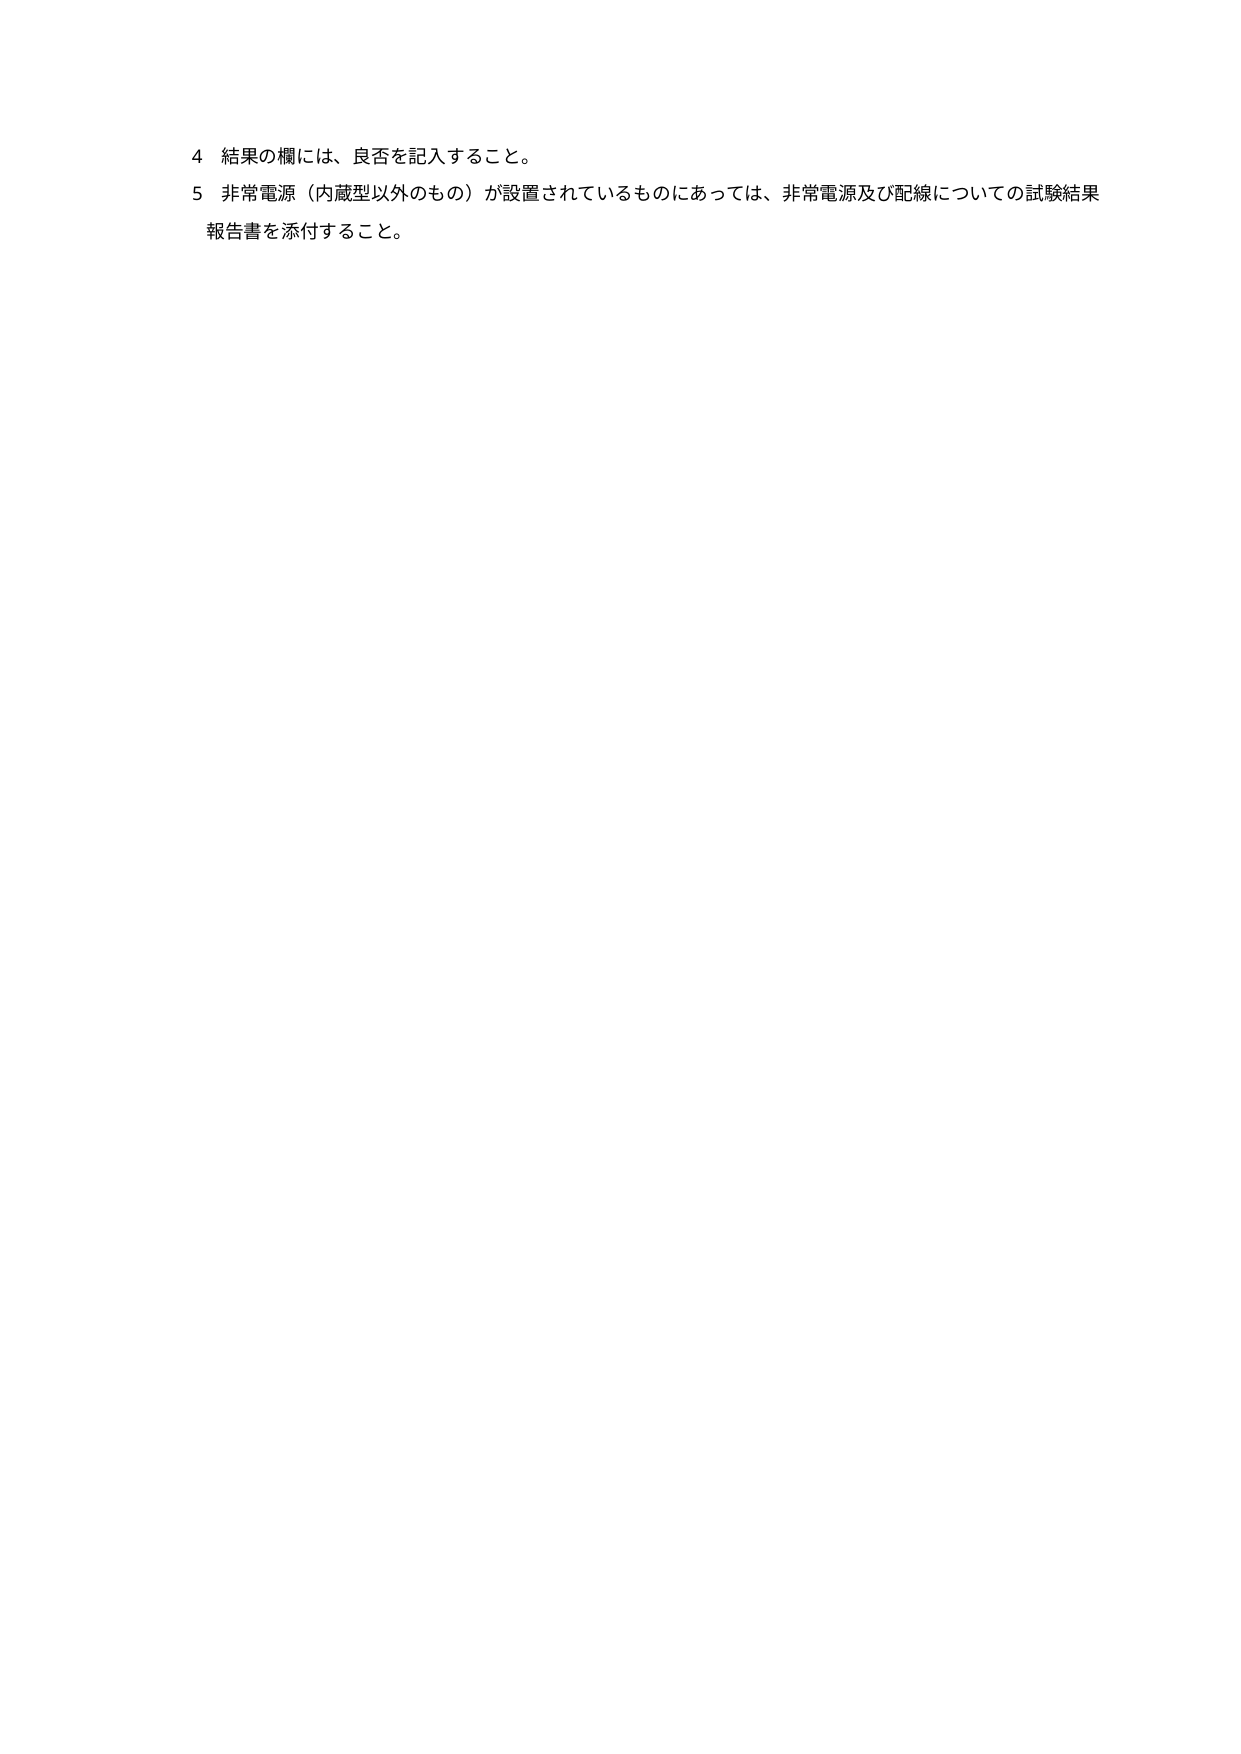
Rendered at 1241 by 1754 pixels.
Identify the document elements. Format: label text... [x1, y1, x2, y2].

text 4 結果の欄には、良否を記入すること。 [135, 136, 1105, 174]
text 5 非常電源（内蔵型以外のもの）が設置されているものにあっては、非常電源及び配線についての試験結果報告書を添付すること。 [135, 174, 1105, 249]
